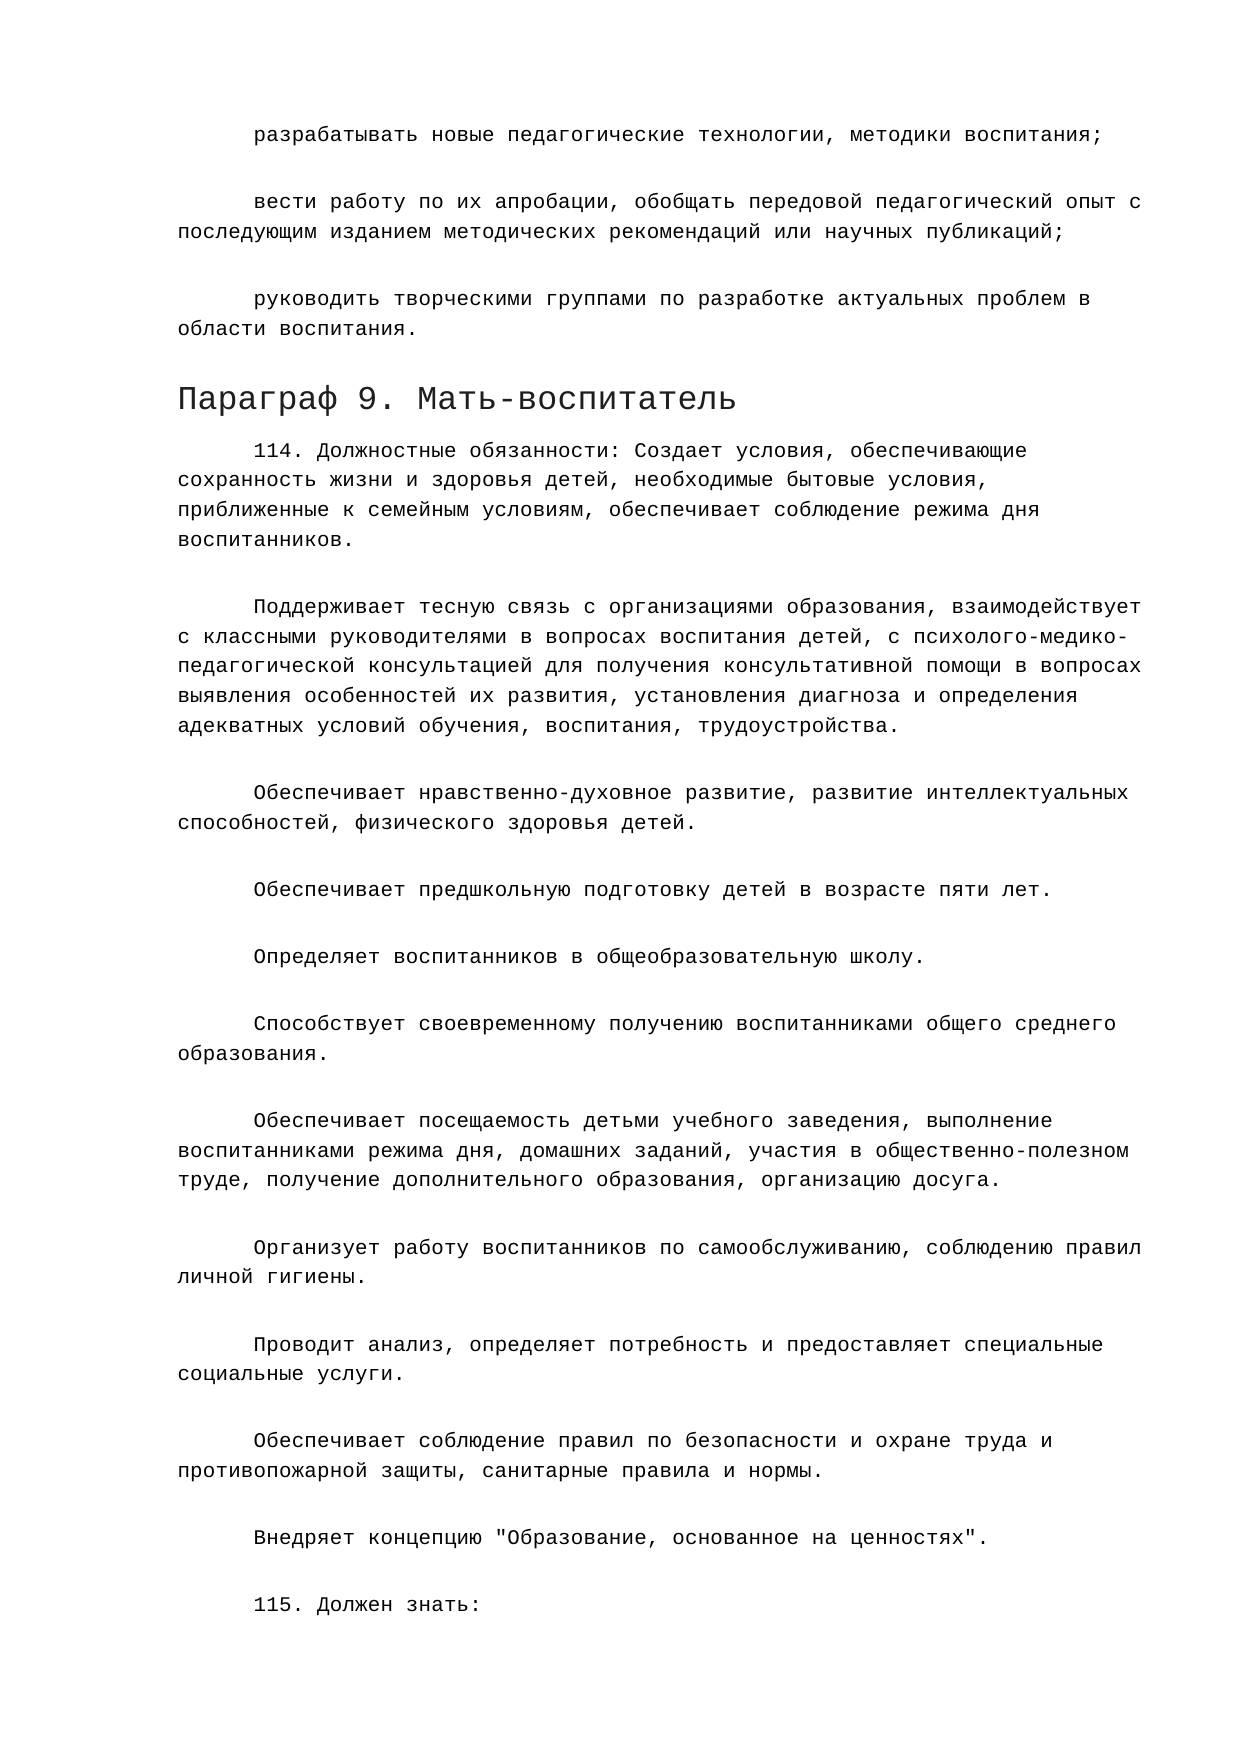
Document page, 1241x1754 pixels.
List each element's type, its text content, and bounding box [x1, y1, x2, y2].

text 115. Должен знать: [177, 1588, 1152, 1618]
text Проводит анализ, определяет потребность и предоставляет специальные социальные услуги. [177, 1327, 1152, 1387]
text руководить творческими группами по разработке актуальных проблем в области воспитания. [177, 282, 1152, 342]
text вести работу по их апробации, обобщать передовой педагогический опыт с последующим изданием методических рекомендаций или научных публикаций; [177, 185, 1152, 245]
text Внедряет концепцию "Образование, основанное на ценностях". [177, 1521, 1152, 1551]
text Поддерживает тесную связь с организациями образования, взаимодействует с классными руководителями в вопросах воспитания детей, с психолого-медико-педагогической консультацией для получения консультативной помощи в вопросах выявления особенностей их развития, установления диагноза и определения адекватных условий обучения, воспитания, трудоустройства. [177, 590, 1152, 738]
text 114. Должностные обязанности: Создает условия, обеспечивающие сохранность жизни и здоровья детей, необходимые бытовые условия, приближенные к семейным условиям, обеспечивает соблюдение режима дня воспитанников. [177, 434, 1152, 552]
text Параграф 9. Мать-воспитатель [177, 379, 1152, 420]
text Обеспечивает соблюдение правил по безопасности и охране труда и противопожарной защиты, санитарные правила и нормы. [177, 1424, 1152, 1484]
text Способствует своевременному получению воспитанниками общего среднего образования. [177, 1007, 1152, 1067]
text Обеспечивает нравственно-духовное развитие, развитие интеллектуальных способностей, физического здоровья детей. [177, 776, 1152, 835]
text Определяет воспитанников в общеобразовательную школу. [177, 940, 1152, 970]
text Организует работу воспитанников по самообслуживанию, соблюдению правил личной гигиены. [177, 1231, 1152, 1290]
text разрабатывать новые педагогические технологии, методики воспитания; [177, 118, 1152, 148]
text Обеспечивает посещаемость детьми учебного заведения, выполнение воспитанниками режима дня, домашних заданий, участия в общественно-полезном труде, получение дополнительного образования, организацию досуга. [177, 1104, 1152, 1193]
text Обеспечивает предшкольную подготовку детей в возрасте пяти лет. [177, 873, 1152, 902]
